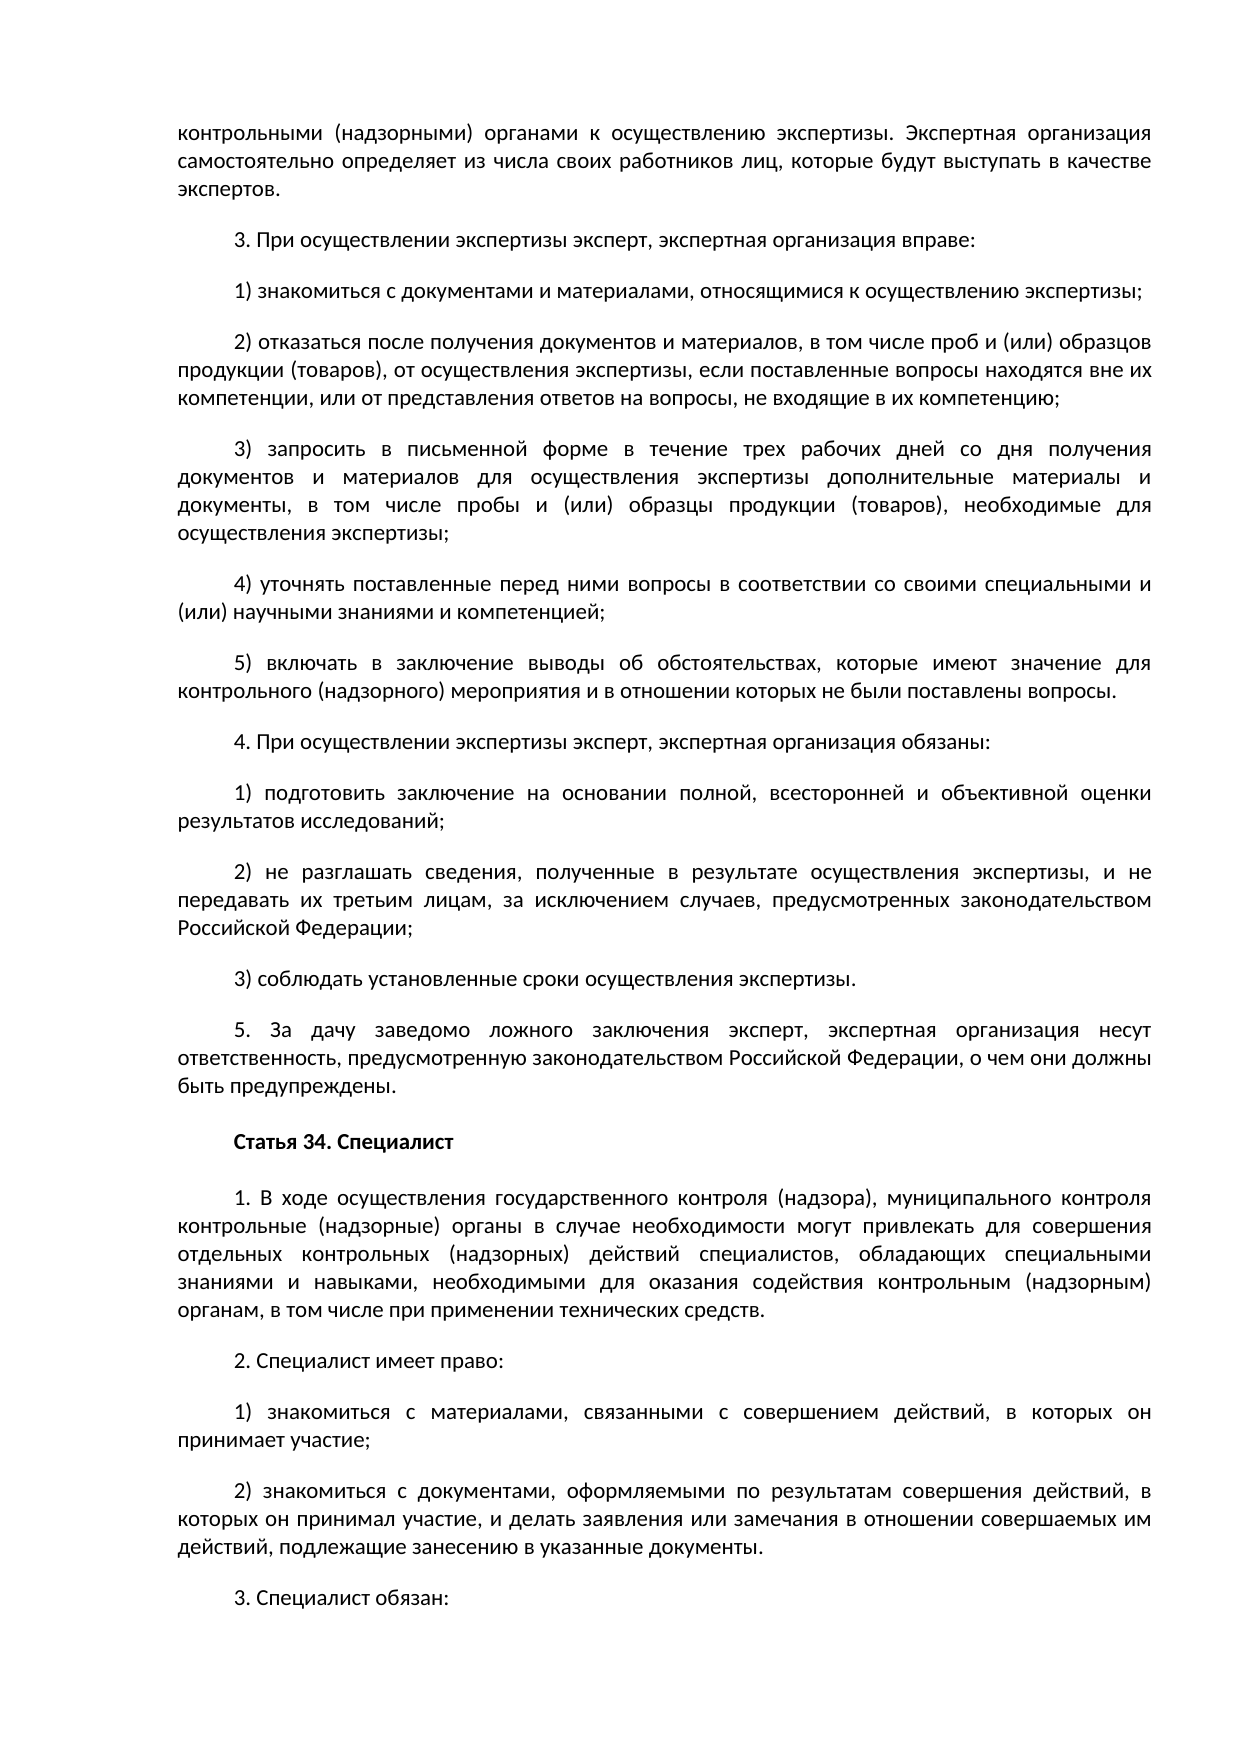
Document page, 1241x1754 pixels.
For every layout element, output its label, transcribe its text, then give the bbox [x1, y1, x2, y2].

text 5) включать в заключение выводы об обстоятельствах, которые имеют значение для контрольного (надзорного) мероприятия и в отношении которых не были поставлены вопросы. [177, 648, 1152, 704]
text 2) знакомиться с документами, оформляемыми по результатам совершения действий, в которых он принимал участие, и делать заявления или замечания в отношении совершаемых им действий, подлежащие занесению в указанные документы. [177, 1476, 1152, 1560]
text 3) запросить в письменной форме в течение трех рабочих дней со дня получения документов и материалов для осуществления экспертизы дополнительные материалы и документы, в том числе пробы и (или) образцы продукции (товаров), необходимые для осуществления экспертизы; [177, 434, 1152, 546]
text 1) подготовить заключение на основании полной, всесторонней и объективной оценки результатов исследований; [177, 778, 1152, 834]
text 3. При осуществлении экспертизы эксперт, экспертная организация вправе: [177, 225, 1152, 253]
text 3) соблюдать установленные сроки осуществления экспертизы. [177, 964, 1152, 992]
text 5. За дачу заведомо ложного заключения эксперт, экспертная организация несут ответственность, предусмотренную законодательством Российской Федерации, о чем они должны быть предупреждены. [177, 1015, 1152, 1099]
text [177, 118, 1152, 202]
text 4) уточнять поставленные перед ними вопросы в соответствии со своими специальными и (или) научными знаниями и компетенцией; [177, 569, 1152, 625]
text 3. Специалист обязан: [177, 1583, 1152, 1611]
text 4. При осуществлении экспертизы эксперт, экспертная организация обязаны: [177, 727, 1152, 755]
text 2) отказаться после получения документов и материалов, в том числе проб и (или) образцов продукции (товаров), от осуществления экспертизы, если поставленные вопросы находятся вне их компетенции, или от представления ответов на вопросы, не входящие в их компетенцию; [177, 327, 1152, 411]
text 2. Специалист имеет право: [177, 1346, 1152, 1374]
title Статья 34. Специалист [177, 1127, 1152, 1155]
text 1. В ходе осуществления государственного контроля (надзора), муниципального контроля контрольные (надзорные) органы в случае необходимости могут привлекать для совершения отдельных контрольных (надзорных) действий специалистов, обладающих специальными знаниями и навыками, необходимыми для оказания содействия контрольным (надзорным) органам, в том числе при применении технических средств. [177, 1183, 1152, 1323]
text 1) знакомиться с материалами, связанными с совершением действий, в которых он принимает участие; [177, 1397, 1152, 1453]
text 1) знакомиться с документами и материалами, относящимися к осуществлению экспертизы; [177, 276, 1152, 304]
text 2) не разглашать сведения, полученные в результате осуществления экспертизы, и не передавать их третьим лицам, за исключением случаев, предусмотренных законодательством Российской Федерации; [177, 857, 1152, 941]
